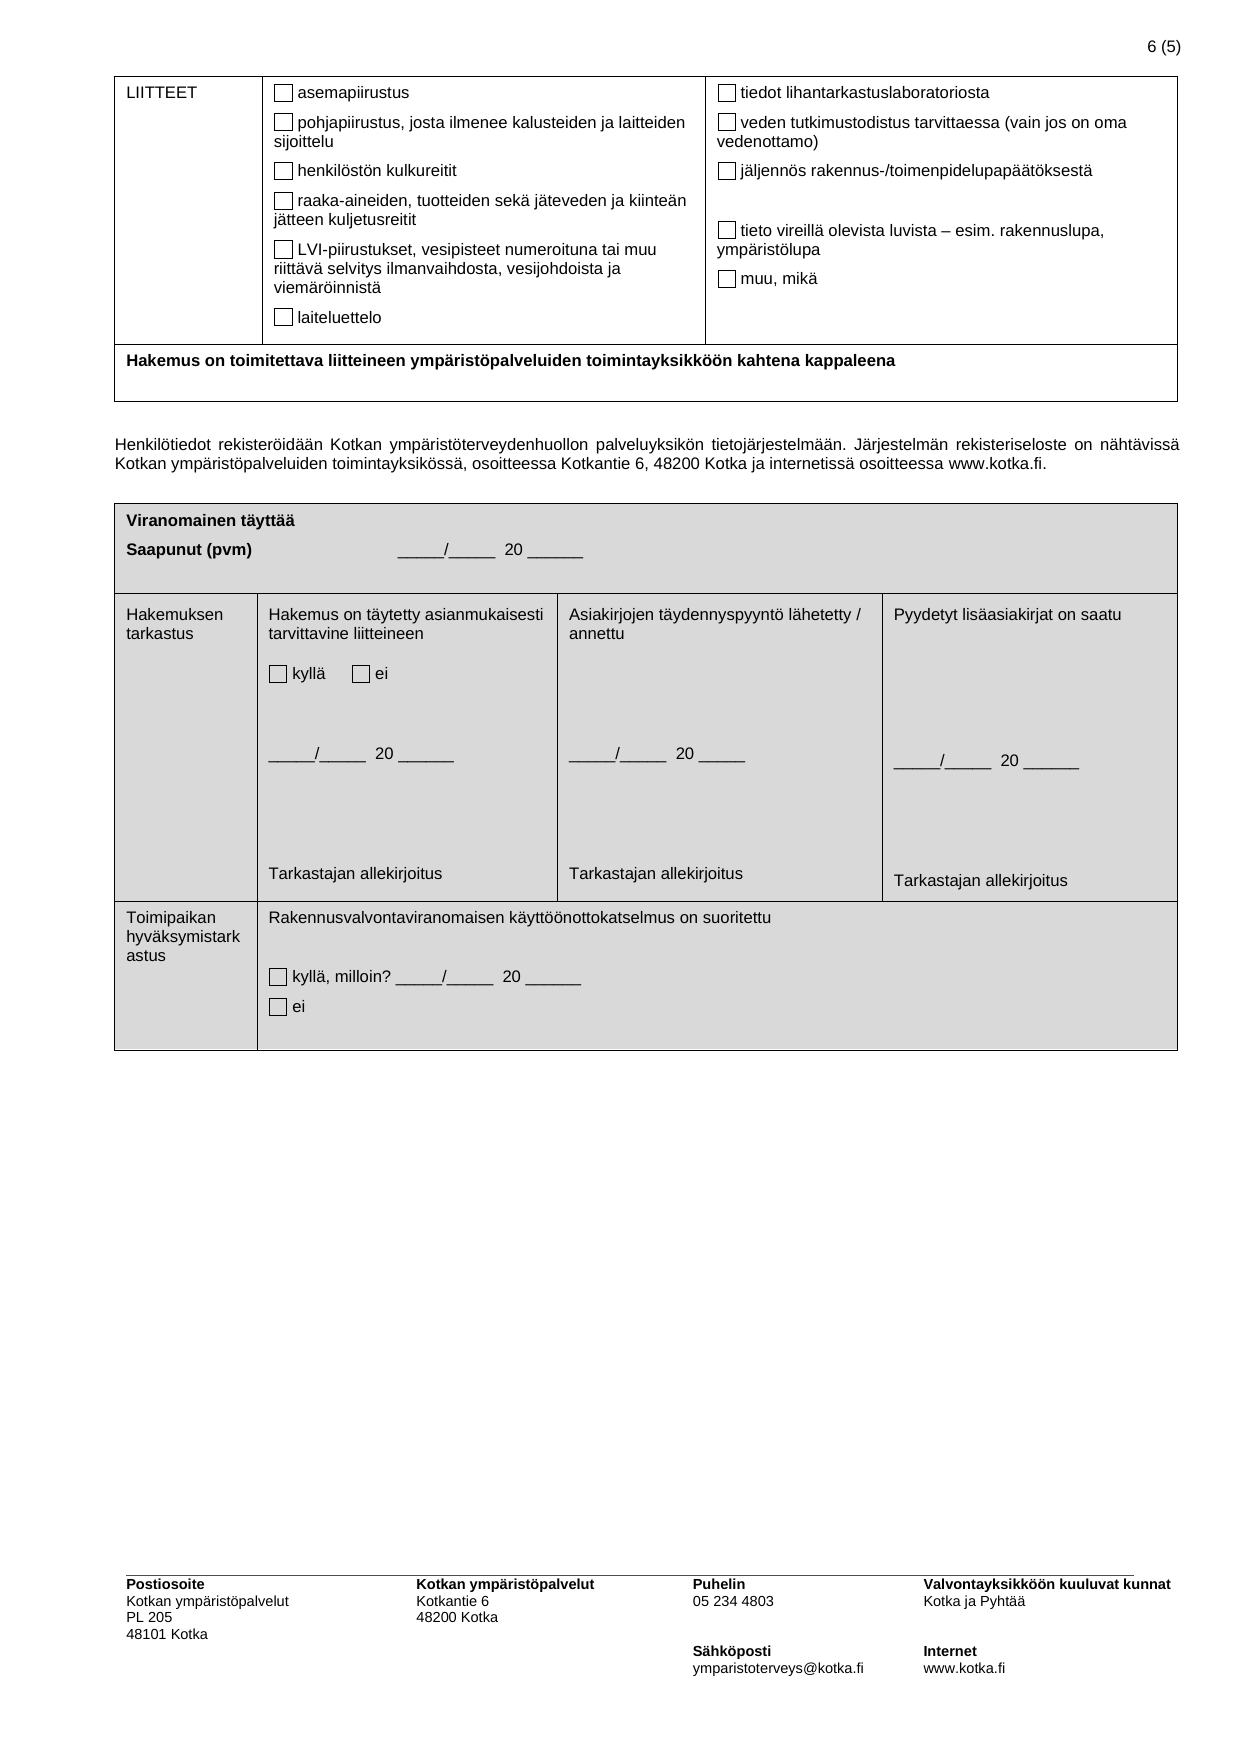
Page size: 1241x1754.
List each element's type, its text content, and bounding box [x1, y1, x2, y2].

table_cell tiedot lihantarkastuslaboratoriosta veden tutkimustodistus tarvittaessa (vain jos on oma vedenottamo) jäljennös rakennus-/toimenpidelupapäätöksestä tieto vireillä olevista luvista – esim. rakennuslupa, ympäristölupa muu, mikä [706, 77, 1177, 344]
table_cell Hakemuksen tarkastus [115, 594, 257, 901]
table_cell Hakemus on täytetty asianmukaisesti tarvittavine liitteineen kyllä ei _____/_____ 20 ______ Tarkastajan allekirjoitus [258, 594, 557, 901]
table_cell asemapiirustus pohjapiirustus, josta ilmenee kalusteiden ja laitteiden sijoittelu henkilöstön kulkureitit raaka-aineiden, tuotteiden sekä jäteveden ja kiinteän jätteen kuljetusreitit LVI-piirustukset, vesipisteet numeroituna tai muu riittävä selvitys ilmanvaihdosta, vesijohdoista ja viemäröinnistä laiteluettelo [263, 77, 705, 344]
table_cell Hakemus on toimitettava liitteineen ympäristöpalveluiden toimintayksikköön kahtena kappaleena [115, 345, 1177, 401]
table_cell LIITTEET [115, 77, 262, 344]
table_cell Asiakirjojen täydennyspyyntö lähetetty / annettu _____/_____ 20 _____ Tarkastajan allekirjoitus [558, 594, 882, 901]
table_cell Pyydetyt lisäasiakirjat on saatu _____/_____ 20 ______ Tarkastajan allekirjoitus [883, 594, 1177, 901]
table_cell Rakennusvalvontaviranomaisen käyttöönottokatselmus on suoritettu kyllä, milloin? _____/_____ 20 ______ ei [258, 902, 1177, 1049]
text Henkilötiedot rekisteröidään Kotkan ympäristöterveydenhuollon palveluyksikön tietojärjestelmään. Järjestelmän rekisteriseloste on nähtävissä Kotkan ympäristöpalveluiden toimintayksikössä, osoitteessa Kotkantie 6, 48200 Kotka ja internetissä osoitteessa www.kotka.fi. [114, 434, 1181, 473]
table_header Viranomainen täyttää Saapunut (pvm) _____/_____ 20 ______ [115, 504, 1177, 593]
table_cell Toimipaikan hyväksymistarkastus [115, 902, 257, 1049]
